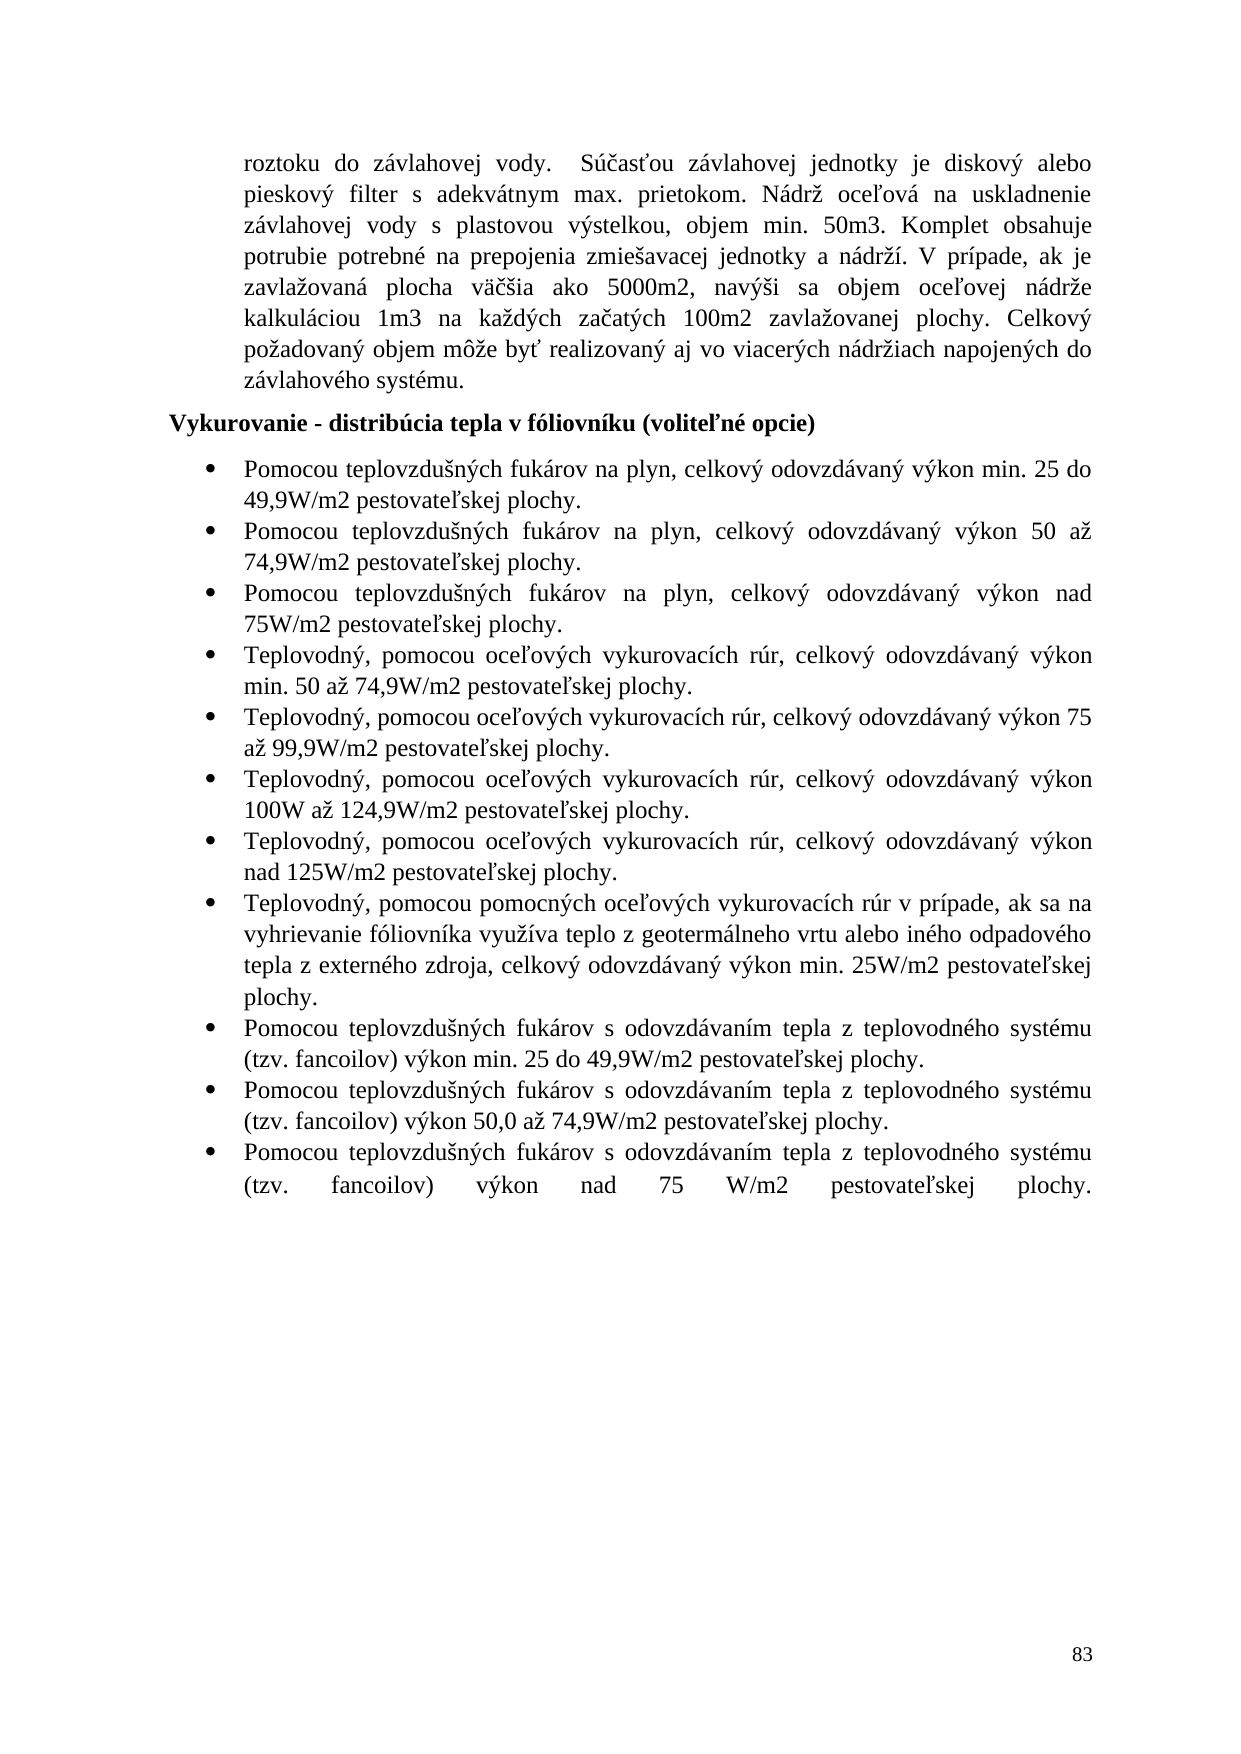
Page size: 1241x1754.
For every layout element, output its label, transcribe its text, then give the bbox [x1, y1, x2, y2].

text Vykurovanie - distribúcia tepla v fóliovníku (voliteľné opcie) [169, 408, 1093, 437]
list Pomocou teplovzdušných fukárov s odovzdávaním tepla z teplovodného systému (tzv. fancoilov) výkon min. 25 do 49,9W/m2 pestovateľskej plochy. [206, 1013, 1093, 1072]
list Pomocou teplovzdušných fukárov s odovzdávaním tepla z teplovodného systému (tzv. fancoilov) výkon 50,0 až 74,9W/m2 pestovateľskej plochy. [206, 1075, 1093, 1134]
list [206, 148, 1093, 394]
list Teplovodný, pomocou pomocných oceľových vykurovacích rúr v prípade, ak sa na vyhrievanie fóliovníka využíva teplo z geotermálneho vrtu alebo iného odpadového tepla z externého zdroja, celkový odovzdávaný výkon min. 25W/m2 pestovateľskej plochy. [206, 888, 1093, 1010]
list Pomocou teplovzdušných fukárov na plyn, celkový odovzdávaný výkon nad 75W/m2 pestovateľskej plochy. [206, 578, 1093, 638]
list Teplovodný, pomocou oceľových vykurovacích rúr, celkový odovzdávaný výkon 75 až 99,9W/m2 pestovateľskej plochy. [206, 702, 1093, 762]
list Teplovodný, pomocou oceľových vykurovacích rúr, celkový odovzdávaný výkon 100W až 124,9W/m2 pestovateľskej plochy. [206, 764, 1093, 824]
list Teplovodný, pomocou oceľových vykurovacích rúr, celkový odovzdávaný výkon nad 125W/m2 pestovateľskej plochy. [206, 826, 1093, 886]
list Pomocou teplovzdušných fukárov na plyn, celkový odovzdávaný výkon 50 až 74,9W/m2 pestovateľskej plochy. [206, 516, 1093, 576]
list Pomocou teplovzdušných fukárov s odovzdávaním tepla z teplovodného systému (tzv. fancoilov) výkon nad 75 W/m2 pestovateľskej plochy. [206, 1137, 1093, 1229]
list Pomocou teplovzdušných fukárov na plyn, celkový odovzdávaný výkon min. 25 do 49,9W/m2 pestovateľskej plochy. [206, 454, 1093, 514]
list Teplovodný, pomocou oceľových vykurovacích rúr, celkový odovzdávaný výkon min. 50 až 74,9W/m2 pestovateľskej plochy. [206, 640, 1093, 700]
